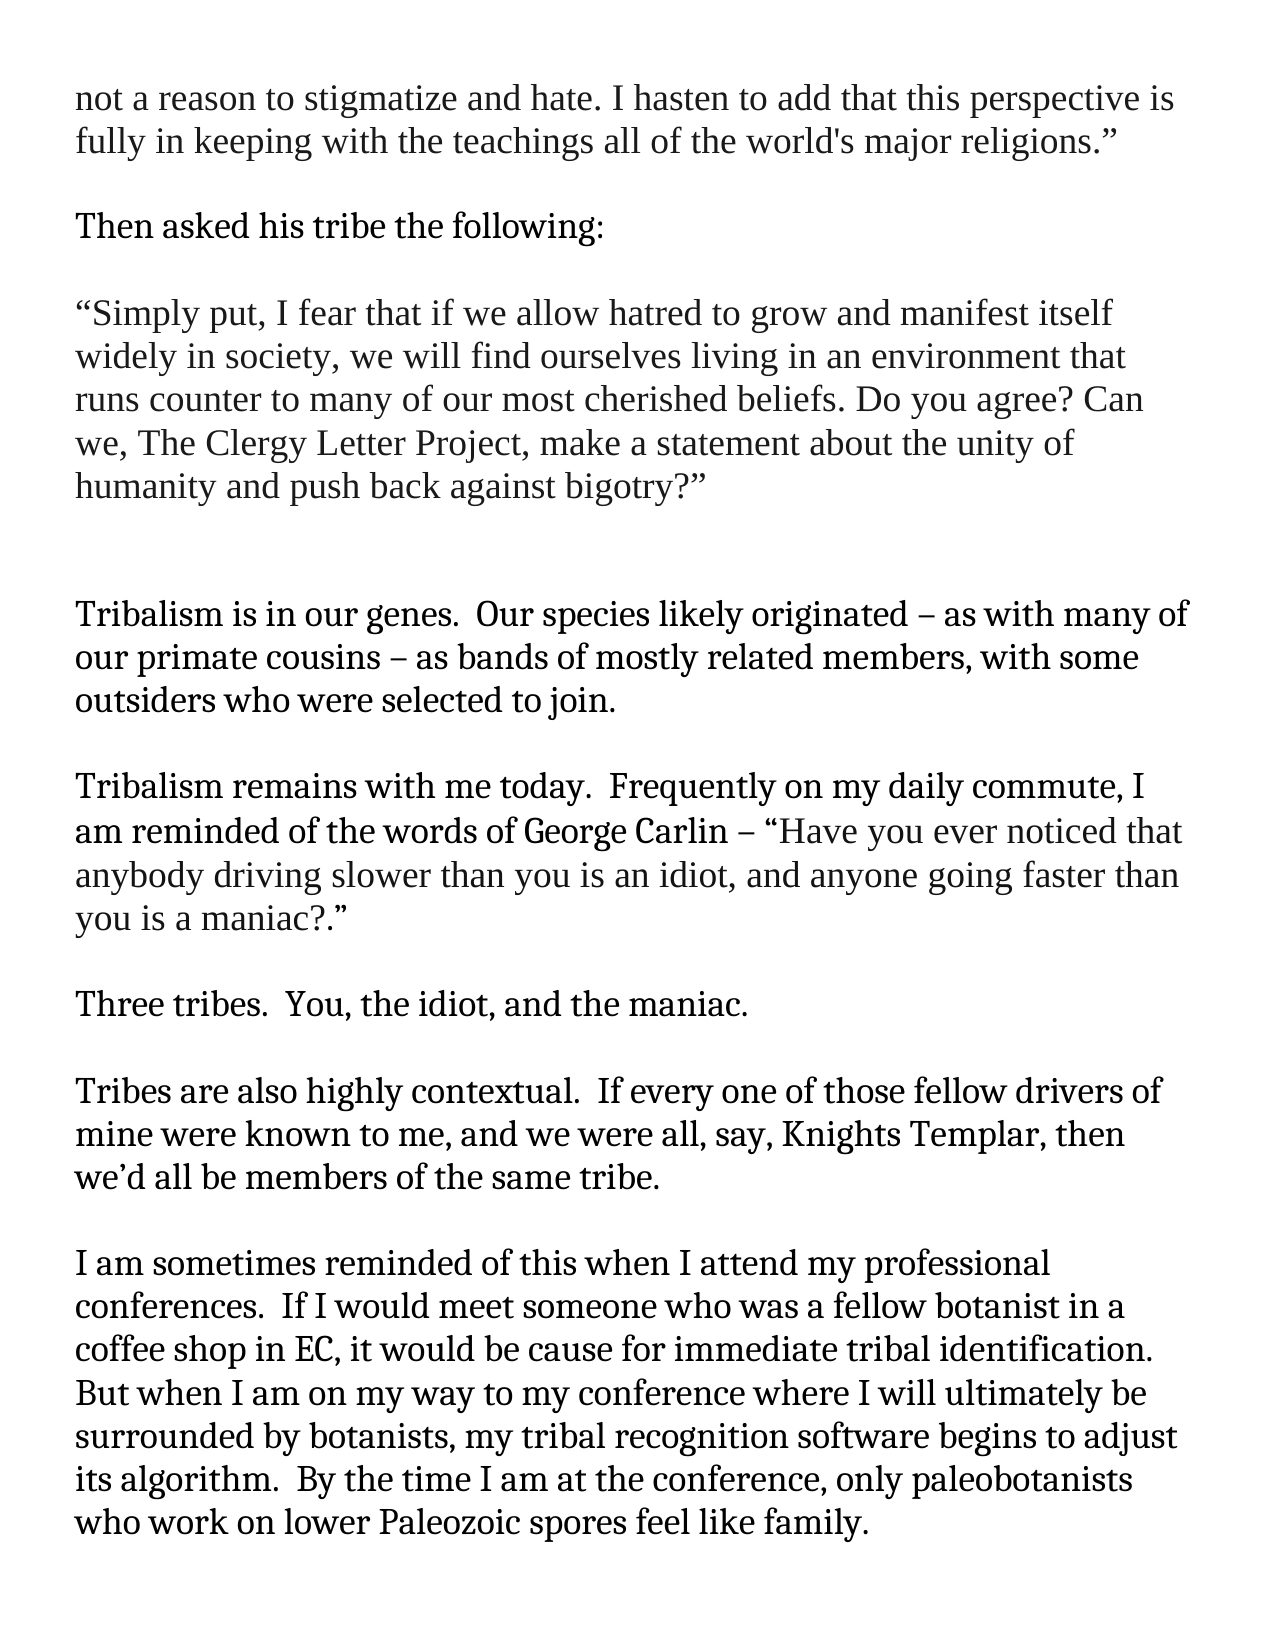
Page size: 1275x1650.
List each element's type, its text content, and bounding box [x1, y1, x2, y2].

text “Simply put, I fear that if we allow hatred to grow and manifest itself widely in society, we will find ourselves living in an environment that runs counter to many of our most cherished beliefs. Do you agree? Can we, The Clergy Letter Project, make a statement about the unity of humanity and push back against bigotry?” [75, 291, 1200, 506]
text I am sometimes reminded of this when I attend my professional conferences. If I would meet someone who was a fellow botanist in a coffee shop in EC, it would be cause for immediate tribal identification. But when I am on my way to my conference where I will ultimately be surrounded by botanists, my tribal recognition software begins to adjust its algorithm. By the time I am at the conference, only paleobotanists who work on lower Paleozoic spores feel like family. [75, 1242, 1200, 1544]
text Tribes are also highly contextual. If every one of those fellow drivers of mine were known to me, and we were all, say, Knights Templar, then we’d all be members of the same tribe. [75, 1069, 1200, 1199]
text Then asked his tribe the following: [75, 204, 1200, 247]
text Three tribes. You, the idiot, and the maniac. [75, 983, 1200, 1026]
text Tribalism is in our genes. Our species likely originated – as with many of our primate cousins – as bands of mostly related members, with some outsiders who were selected to join. [75, 592, 1200, 722]
text Tribalism remains with me today. Frequently on my daily commute, I am reminded of the words of George Carlin – “Have you ever noticed that anybody driving slower than you is an idiot, and anyone going faster than you is a maniac?.” [75, 765, 1200, 940]
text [75, 75, 1200, 161]
